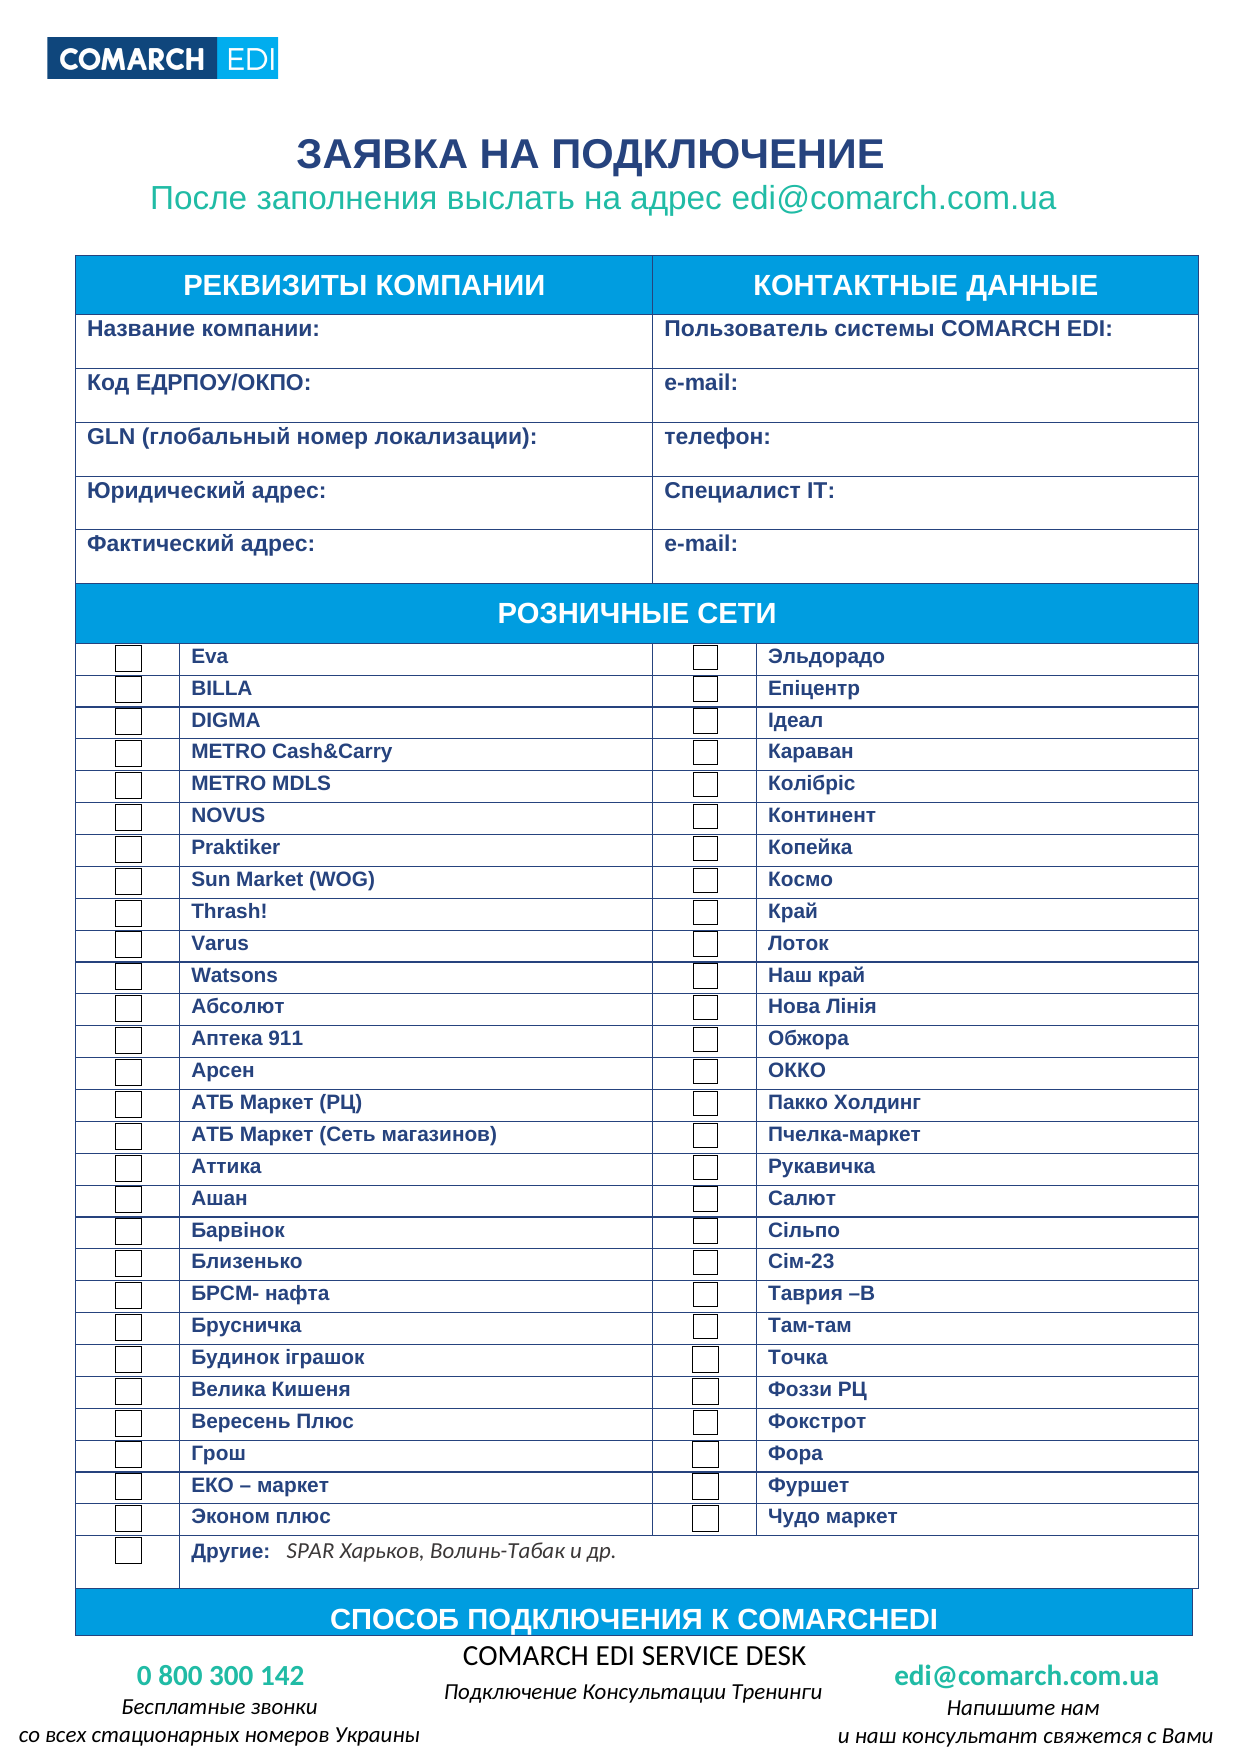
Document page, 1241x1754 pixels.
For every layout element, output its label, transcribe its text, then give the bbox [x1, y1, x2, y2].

table_cell DIGMA [180, 708, 652, 738]
table_cell [76, 1504, 179, 1535]
table_cell Салют [757, 1186, 1198, 1216]
table_cell [76, 1058, 179, 1089]
table_cell Вересень Плюс [180, 1409, 652, 1439]
table_cell [653, 1026, 756, 1057]
list После заполнения выслать на адрес edi@comarch.com.ua [150, 178, 1165, 216]
table_cell Обжора [757, 1026, 1198, 1057]
table_cell [76, 1249, 179, 1280]
table_cell СПОСОБ ПОДКЛЮЧЕНИЯ К COMARCHEDI [76, 1589, 1192, 1635]
table_cell Фуршет [757, 1473, 1198, 1503]
table_cell Рукавичка [757, 1154, 1198, 1184]
table_cell Наш край [757, 963, 1198, 993]
table_cell Код ЕДРПОУ/ОКПО: [76, 369, 652, 422]
table_cell [76, 867, 179, 898]
table_cell Колібріс [757, 771, 1198, 802]
table_cell [653, 803, 756, 834]
table_cell Эльдорадо [757, 644, 1198, 674]
table_cell [76, 803, 179, 834]
table_cell Praktiker [180, 835, 652, 866]
table_cell BILLA [180, 676, 652, 706]
table_cell Пользователь системы COMARCH EDI: [653, 315, 1198, 368]
table_cell Thrash! [180, 899, 652, 929]
table_cell [76, 1409, 179, 1439]
table_cell Абсолют [180, 994, 652, 1025]
table_cell [76, 644, 179, 674]
table_cell БРСМ- нафта [180, 1281, 652, 1312]
table_header РЕКВИЗИТЫ КОМПАНИИ [76, 256, 652, 314]
table_cell Эконом плюс [180, 1504, 652, 1535]
table_cell Там-там [757, 1313, 1198, 1344]
table_cell ЕКО – маркет [180, 1473, 652, 1503]
table_cell [76, 708, 179, 738]
table_cell Точка [757, 1345, 1198, 1376]
table_cell [653, 739, 756, 770]
table_cell [653, 1473, 756, 1503]
table_cell [653, 1281, 756, 1312]
table_cell Континент [757, 803, 1198, 834]
table_cell GLN (глобальный номер локализации): [76, 423, 652, 476]
table_header КОНТАКТНЫЕ ДАННЫЕ [653, 256, 1198, 314]
table_cell Другие: SPAR Харьков, Волинь-Табак и др. [180, 1536, 1198, 1588]
table_cell Край [757, 899, 1198, 929]
table_cell [653, 644, 756, 674]
table_cell Специалист IT: [653, 477, 1198, 529]
table_cell Караван [757, 739, 1198, 770]
table_cell [653, 1441, 756, 1471]
table_cell Watsons [180, 963, 652, 993]
table_cell [76, 1441, 179, 1471]
table_cell [76, 1090, 179, 1121]
table_cell Таврия –В [757, 1281, 1198, 1312]
table_cell [653, 1218, 756, 1248]
table_cell Лоток [757, 931, 1198, 961]
table_cell METRO Cash&Carry [180, 739, 652, 770]
table_cell [653, 1377, 756, 1408]
table_cell METRO MDLS [180, 771, 652, 802]
table_cell [76, 899, 179, 929]
table_cell Ідеал [757, 708, 1198, 738]
table_cell [653, 867, 756, 898]
table_cell телефон: [653, 423, 1198, 476]
table_cell Брусничка [180, 1313, 652, 1344]
table_cell [653, 771, 756, 802]
table_cell [653, 1154, 756, 1184]
table_cell [76, 1122, 179, 1153]
table_cell NOVUS [180, 803, 652, 834]
table_cell [76, 1473, 179, 1503]
table_cell РОЗНИЧНЫЕ СЕТИ [76, 584, 1198, 643]
table_cell Барвінок [180, 1218, 652, 1248]
table_cell [76, 676, 179, 706]
table_cell Велика Кишеня [180, 1377, 652, 1408]
table_cell Чудо маркет [757, 1504, 1198, 1535]
table_cell [653, 1058, 756, 1089]
table_cell Близенько [180, 1249, 652, 1280]
table_cell [76, 1026, 179, 1057]
table_cell [76, 1281, 179, 1312]
picture [260, 50, 267, 68]
table_cell Ашан [180, 1186, 652, 1216]
table_cell [653, 931, 756, 961]
text ЗАЯВКА НА ПОДКЛЮЧЕНИЕ [222, 130, 1165, 178]
table_cell Фактический адрес: [76, 530, 652, 583]
table_cell [653, 1186, 756, 1216]
table_cell Юридический адрес: [76, 477, 652, 529]
table_cell Пакко Холдинг [757, 1090, 1198, 1121]
table_cell [76, 1313, 179, 1344]
table_cell АТБ Маркет (Сеть магазинов) [180, 1122, 652, 1153]
table_cell АТБ Маркет (РЦ) [180, 1090, 652, 1121]
table_cell [76, 771, 179, 802]
table_cell [76, 1154, 179, 1184]
table_cell [653, 899, 756, 929]
table_cell Sun Market (WOG) [180, 867, 652, 898]
table_cell [653, 835, 756, 866]
table_cell Космо [757, 867, 1198, 898]
table_cell Нова Лінія [757, 994, 1198, 1025]
table_cell [653, 963, 756, 993]
table_cell [76, 963, 179, 993]
table_cell [76, 1345, 179, 1376]
table_cell [76, 739, 179, 770]
table_cell [653, 1249, 756, 1280]
table_cell Арсен [180, 1058, 652, 1089]
table_cell Название компании: [76, 315, 652, 368]
table_cell [653, 676, 756, 706]
table_cell Будинок іграшок [180, 1345, 652, 1376]
table_cell e-mail: [653, 530, 1198, 583]
table_cell [653, 708, 756, 738]
picture [230, 49, 243, 69]
table_cell [653, 1504, 756, 1535]
table_cell [76, 1218, 179, 1248]
table_cell [76, 1377, 179, 1408]
table_cell Епіцентр [757, 676, 1198, 706]
table_cell e-mail: [653, 369, 1198, 422]
table_cell Грош [180, 1441, 652, 1471]
table_cell [653, 1090, 756, 1121]
table_cell Varus [180, 931, 652, 961]
table_cell Фокстрот [757, 1409, 1198, 1439]
table_cell Сім-23 [757, 1249, 1198, 1280]
picture [248, 49, 259, 69]
table_cell [653, 1313, 756, 1344]
table_cell [76, 1186, 179, 1216]
table_cell Фора [757, 1441, 1198, 1471]
picture [46, 37, 216, 79]
table_cell Пчелка-маркет [757, 1122, 1198, 1153]
table_cell [653, 1345, 756, 1376]
table_cell [76, 994, 179, 1025]
table_cell Аптека 911 [180, 1026, 652, 1057]
table_cell [653, 1409, 756, 1439]
table_cell Копейка [757, 835, 1198, 866]
table_cell Аттика [180, 1154, 652, 1184]
table_cell Сільпо [757, 1218, 1198, 1248]
table_cell [76, 931, 179, 961]
table_cell Eva [180, 644, 652, 674]
table_cell [653, 994, 756, 1025]
table_cell [76, 1536, 179, 1588]
table_cell [76, 835, 179, 866]
table_cell Фоззи РЦ [757, 1377, 1198, 1408]
table_cell ОККО [757, 1058, 1198, 1089]
table_cell [653, 1122, 756, 1153]
